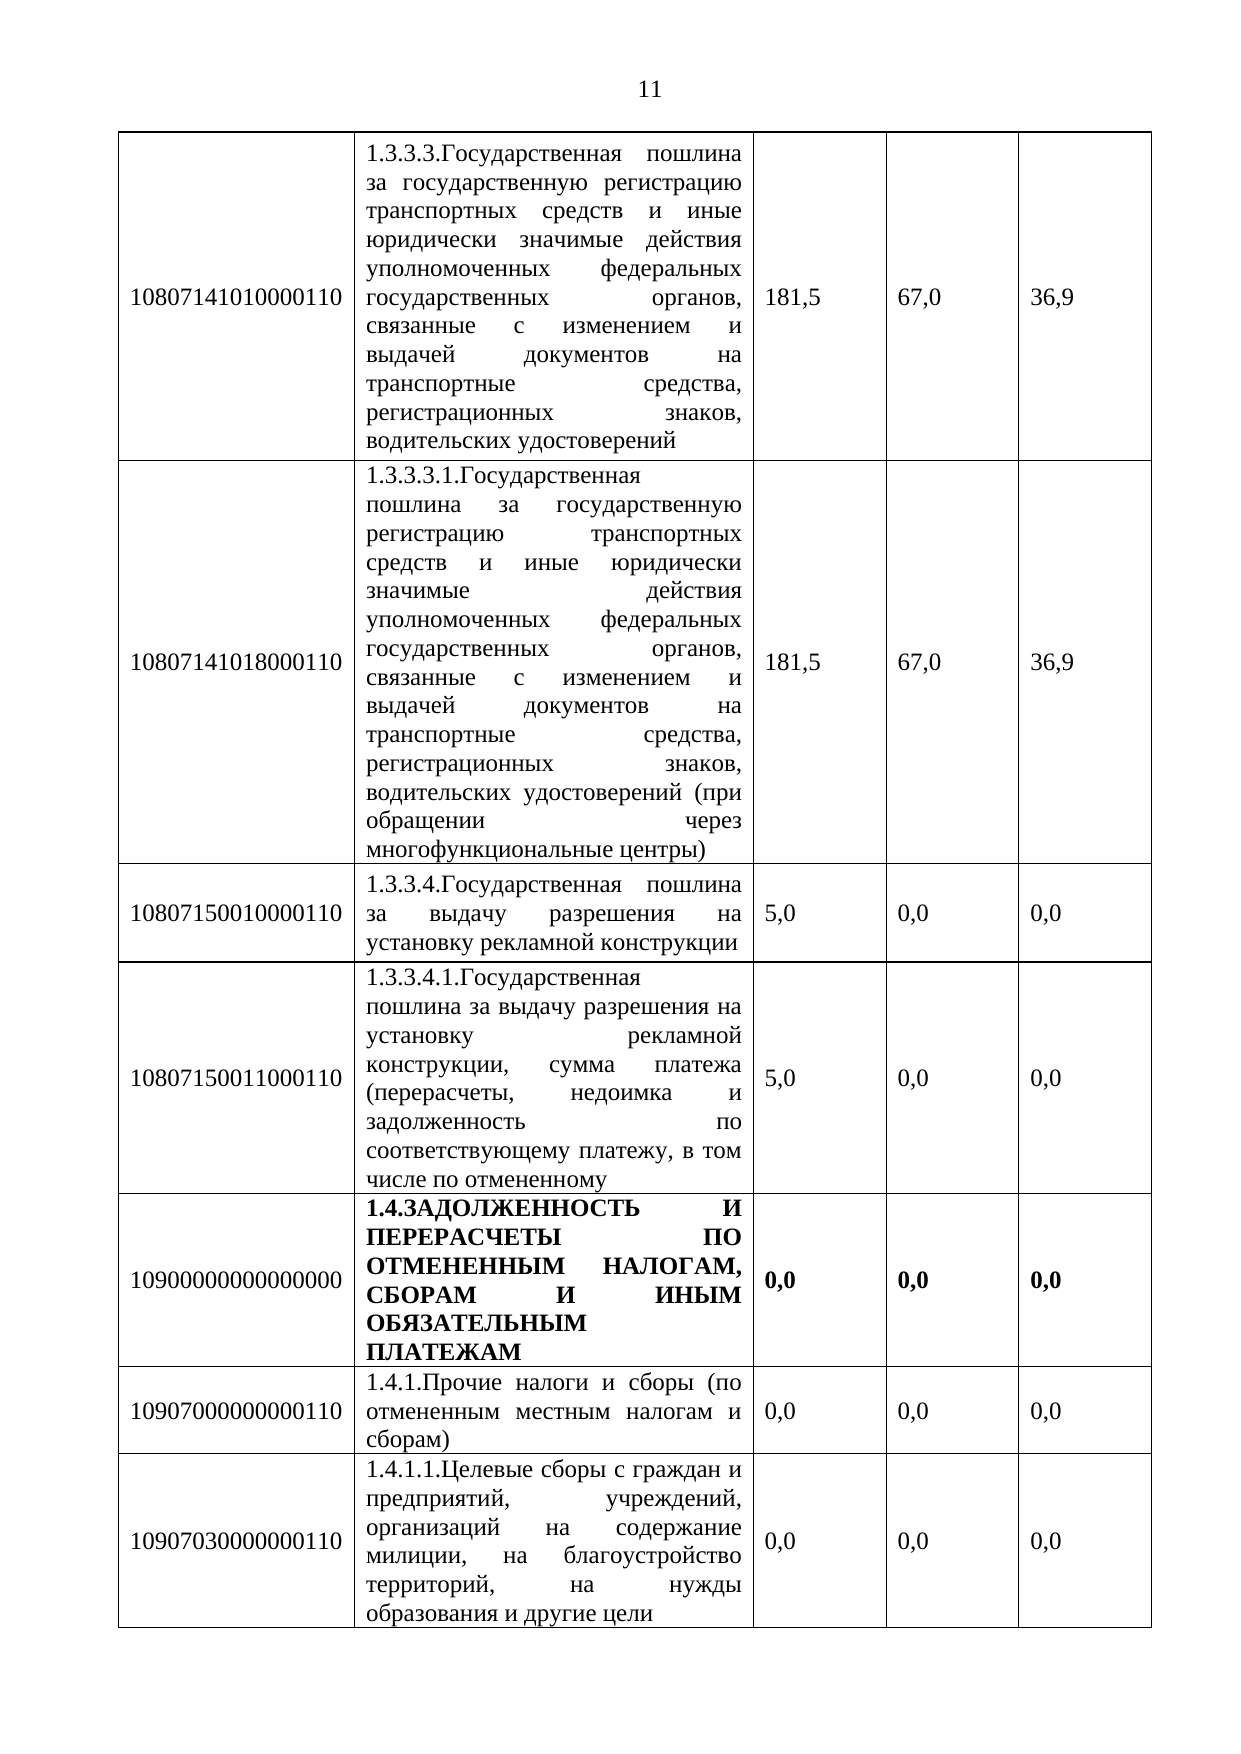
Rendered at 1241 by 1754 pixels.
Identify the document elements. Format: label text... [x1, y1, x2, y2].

table_cell 0,0 [887, 963, 1018, 1192]
table_cell 1.4.ЗАДОЛЖЕННОСТЬ И ПЕРЕРАСЧЕТЫ ПО ОТМЕНЕННЫМ НАЛОГАМ, СБОРАМ И ИНЫМ ОБЯЗАТЕЛЬНЫМ ПЛАТЕЖАМ [355, 1194, 753, 1366]
table_cell 0,0 [887, 1454, 1018, 1627]
table_cell 0,0 [887, 1194, 1018, 1366]
table_cell 36,9 [1019, 133, 1151, 459]
table_cell 0,0 [754, 1367, 886, 1453]
table_cell 10807141018000110 [119, 461, 354, 863]
table_cell 1.4.1.1.Целевые сборы с граждан и предприятий, учреждений, организаций на содержание милиции, на благоустройство территорий, на нужды образования и другие цели [355, 1454, 753, 1627]
table_cell 0,0 [1019, 1454, 1151, 1627]
table_cell 10807150011000110 [119, 963, 354, 1192]
table_cell 67,0 [887, 133, 1018, 459]
table_cell 0,0 [754, 1454, 886, 1627]
table_cell 36,9 [1019, 461, 1151, 863]
table_cell 0,0 [1019, 1367, 1151, 1453]
table_cell 67,0 [887, 461, 1018, 863]
table_cell 10807141010000110 [119, 133, 354, 459]
table_cell 1.3.3.4.Государственная пошлина за выдачу разрешения на установку рекламной конструкции [355, 864, 753, 961]
table_cell 1.3.3.3.Государственная пошлина за государственную регистрацию транспортных средств и иные юридически значимые действия уполномоченных федеральных государственных органов, связанные с изменением и выдачей документов на транспортные средства, регистрационных знаков, водительских удостоверений [355, 133, 753, 459]
table_cell 0,0 [887, 864, 1018, 961]
table_cell 0,0 [754, 1194, 886, 1366]
table_cell 5,0 [754, 963, 886, 1192]
table_cell 1.4.1.Прочие налоги и сборы (по отмененным местным налогам и сборам) [355, 1367, 753, 1453]
table_cell 0,0 [1019, 1194, 1151, 1366]
table_cell 0,0 [1019, 963, 1151, 1192]
table_cell 10907030000000110 [119, 1454, 354, 1627]
table_cell 1.3.3.3.1.Государственная пошлина за государственную регистрацию транспортных средств и иные юридически значимые действия уполномоченных федеральных государственных органов, связанные с изменением и выдачей документов на транспортные средства, регистрационных знаков, водительских удостоверений (при обращении через многофункциональные центры) [355, 461, 753, 863]
table_cell 0,0 [1019, 864, 1151, 961]
table_cell 181,5 [754, 133, 886, 459]
table_cell 5,0 [754, 864, 886, 961]
table_cell 1.3.3.4.1.Государственная пошлина за выдачу разрешения на установку рекламной конструкции, сумма платежа (перерасчеты, недоимка и задолженность по соответствующему платежу, в том числе по отмененному [355, 963, 753, 1192]
table_cell 10900000000000000 [119, 1194, 354, 1366]
table_cell 10907000000000110 [119, 1367, 354, 1453]
table_cell 10807150010000110 [119, 864, 354, 961]
table_cell 0,0 [887, 1367, 1018, 1453]
table_cell 181,5 [754, 461, 886, 863]
